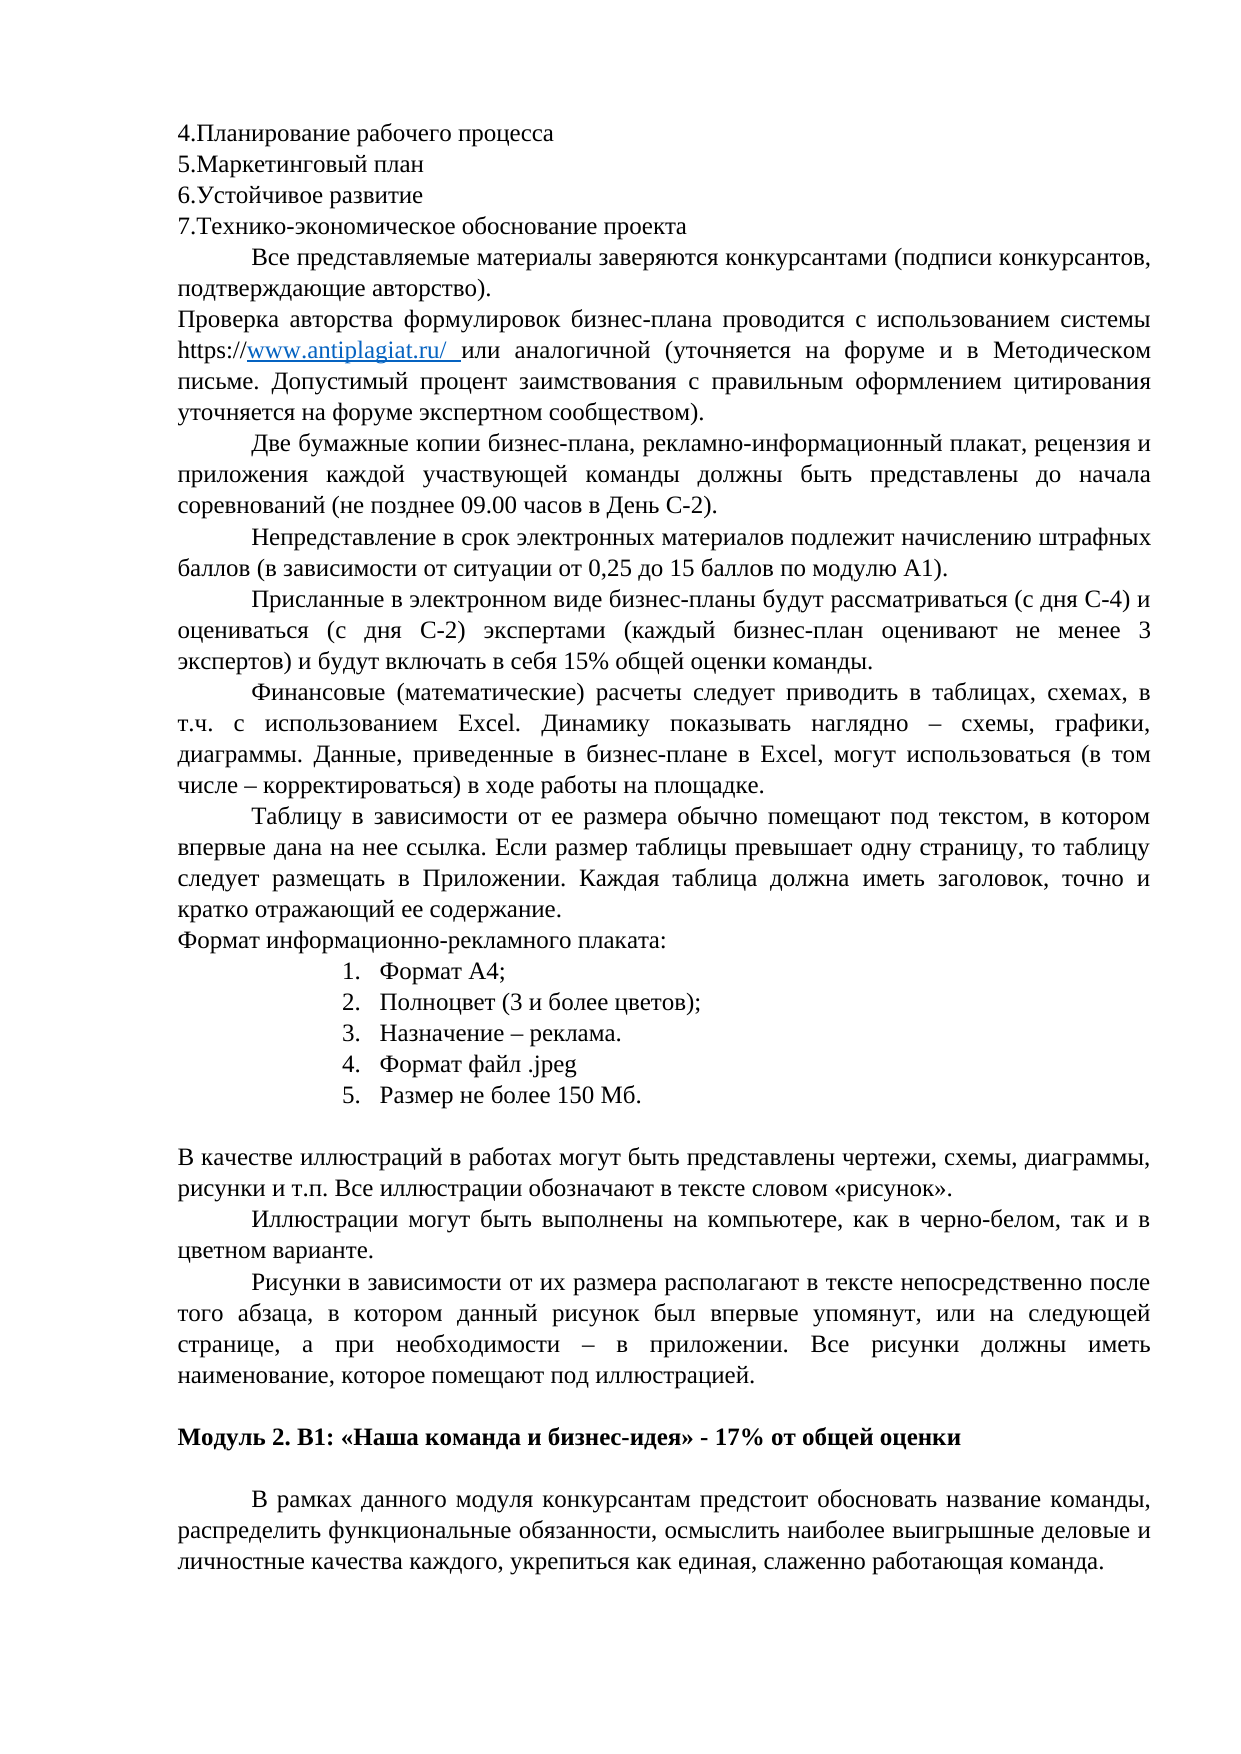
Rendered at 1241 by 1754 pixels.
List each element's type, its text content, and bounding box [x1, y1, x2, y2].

text 5.Маркетинговый план [177, 149, 1152, 178]
text Модуль 2. В1: «Наша команда и бизнес-идея» - 17% от общей оценки [177, 1422, 1152, 1451]
text Формат информационно-рекламного плаката: [177, 925, 1152, 954]
text Все представляемые материалы заверяются конкурсантами (подписи конкурсантов, подтверждающие авторство). [177, 242, 1152, 302]
text Рисунки в зависимости от их размера располагают в тексте непосредственно после того абзаца, в котором данный рисунок был впервые упомянут, или на следующей странице, а при необходимости – в приложении. Все рисунки должны иметь наименование, которое помещают под иллюстрацией. [177, 1267, 1152, 1388]
text 4.Планирование рабочего процесса [177, 118, 1152, 147]
text Присланные в электронном виде бизнес-планы будут рассматриваться (с дня С-4) и оцениваться (с дня С-2) экспертами (каждый бизнес-план оценивают не менее 3 экспертов) и будут включать в себя 15% общей оценки команды. [177, 584, 1152, 674]
list Формат файл .jpeg [342, 1049, 1152, 1078]
list Размер не более 150 Мб. [342, 1080, 1152, 1109]
text Проверка авторства формулировок бизнес-плана проводится с использованием системы https://www.antiplagiat.ru/ или аналогичной (уточняется на форуме и в Методическом письме. Допустимый процент заимствования с правильным оформлением цитирования уточняется на форуме экспертном сообществом). [177, 304, 1152, 426]
text В рамках данного модуля конкурсантам предстоит обосновать название команды, распределить функциональные обязанности, осмыслить наиболее выигрышные деловые и личностные качества каждого, укрепиться как единая, слаженно работающая команда. [177, 1484, 1152, 1575]
text В качестве иллюстраций в работах могут быть представлены чертежи, схемы, диаграммы, рисунки и т.п. Все иллюстрации обозначают в тексте словом «рисунок». [177, 1142, 1152, 1202]
text Непредставление в срок электронных материалов подлежит начислению штрафных баллов (в зависимости от ситуации от 0,25 до 15 баллов по модулю А1). [177, 522, 1152, 581]
list Назначение – реклама. [342, 1018, 1152, 1047]
list Полноцвет (3 и более цветов); [342, 987, 1152, 1016]
text Таблицу в зависимости от ее размера обычно помещают под текстом, в котором впервые дана на нее ссылка. Если размер таблицы превышает одну страницу, то таблицу следует размещать в Приложении. Каждая таблица должна иметь заголовок, точно и кратко отражающий ее содержание. [177, 801, 1152, 923]
text 7.Технико-экономическое обоснование проекта [177, 211, 1152, 240]
list Формат А4; [342, 956, 1152, 985]
text Финансовые (математические) расчеты следует приводить в таблицах, схемах, в т.ч. с использованием Excel. Динамику показывать наглядно – схемы, графики, диаграммы. Данные, приведенные в бизнес-плане в Excel, могут использоваться (в том числе – корректироваться) в ходе работы на площадке. [177, 677, 1152, 799]
text Иллюстрации могут быть выполнены на компьютере, как в черно-белом, так и в цветном варианте. [177, 1204, 1152, 1264]
text 6.Устойчивое развитие [177, 180, 1152, 209]
text Две бумажные копии бизнес-плана, рекламно-информационный плакат, рецензия и приложения каждой участвующей команды должны быть представлены до начала соревнований (не позднее 09.00 часов в День С-2). [177, 428, 1152, 519]
